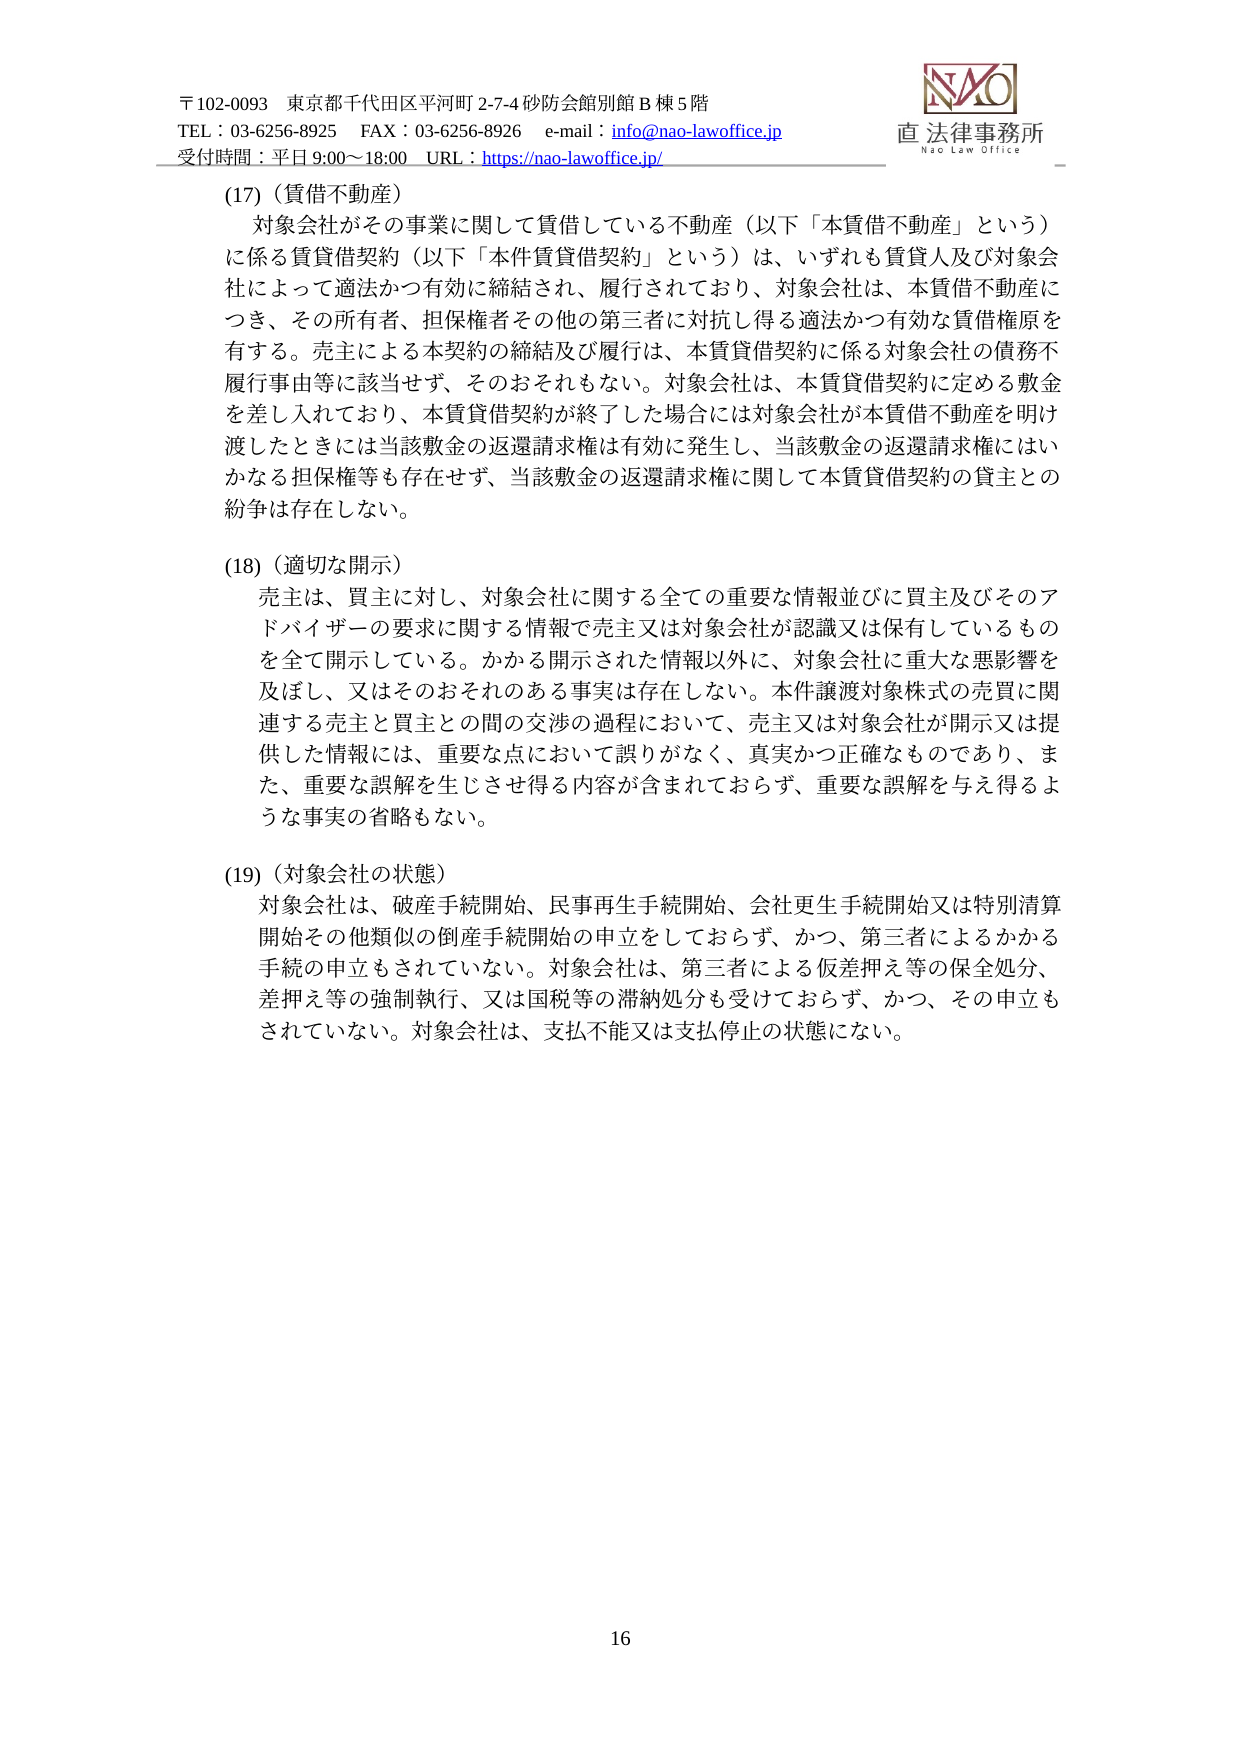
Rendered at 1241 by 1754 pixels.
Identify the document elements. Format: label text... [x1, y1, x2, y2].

text (17)（賃借不動産） [224, 177, 1063, 209]
text (18)（適切な開示） [224, 548, 1063, 580]
picture [886, 23, 1055, 177]
text 対象会社がその事業に関して賃借している不動産（以下「本賃借不動産」という）に係る賃貸借契約（以下「本件賃貸借契約」という）は、いずれも賃貸人及び対象会社によって適法かつ有効に締結され、履行されており、対象会社は、本賃借不動産につき、その所有者、担保権者その他の第三者に対抗し得る適法かつ有効な賃借権原を有する。売主による本契約の締結及び履行は、本賃貸借契約に係る対象会社の債務不履行事由等に該当せず、そのおそれもない。対象会社は、本賃貸借契約に定める敷金を差し入れており、本賃貸借契約が終了した場合には対象会社が本賃借不動産を明け渡したときには当該敷金の返還請求権は有効に発生し、当該敷金の返還請求権にはいかなる担保権等も存在せず、当該敷金の返還請求権に関して本賃貸借契約の貸主との紛争は存在しない。 [224, 209, 1063, 523]
text 売主は、買主に対し、対象会社に関する全ての重要な情報並びに買主及びそのアドバイザーの要求に関する情報で売主又は対象会社が認識又は保有しているものを全て開示している。かかる開示された情報以外に、対象会社に重大な悪影響を及ぼし、又はそのおそれのある事実は存在しない。本件譲渡対象株式の売買に関連する売主と買主との間の交渉の過程において、売主又は対象会社が開示又は提供した情報には、重要な点において誤りがなく、真実かつ正確なものであり、また、重要な誤解を生じさせ得る内容が含まれておらず、重要な誤解を与え得るような事実の省略もない。 [258, 580, 1063, 832]
text (19)（対象会社の状態） [224, 857, 1063, 888]
text 対象会社は、破産手続開始、民事再生手続開始、会社更生手続開始又は特別清算開始その他類似の倒産手続開始の申立をしておらず、かつ、第三者によるかかる手続の申立もされていない。対象会社は、第三者による仮差押え等の保全処分、差押え等の強制執行、又は国税等の滞納処分も受けておらず、かつ、その申立もされていない。対象会社は、支払不能又は支払停止の状態にない。 [258, 888, 1063, 1046]
